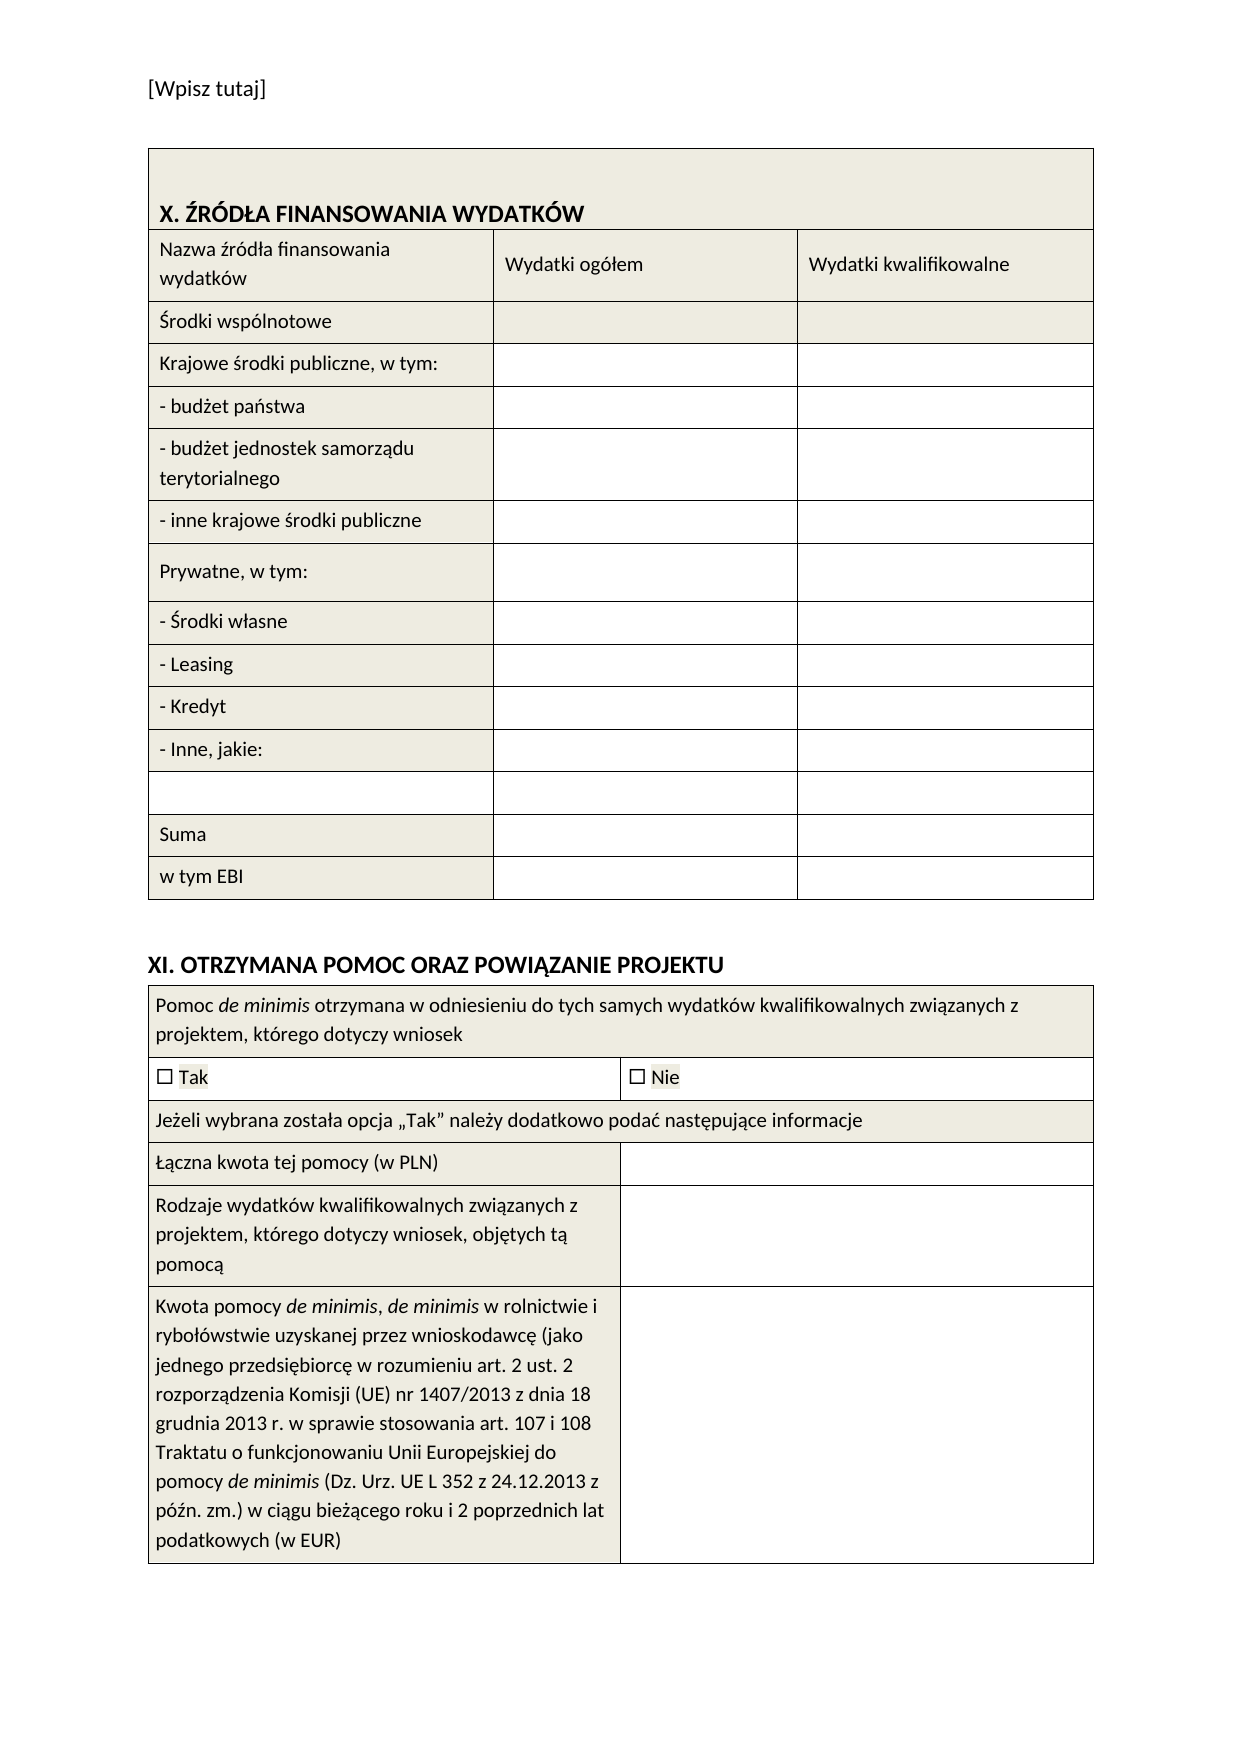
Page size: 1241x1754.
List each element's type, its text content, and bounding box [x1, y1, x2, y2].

table_cell - inne krajowe środki publiczne [149, 501, 493, 542]
table_cell [494, 302, 797, 343]
subtitle XI. OTRZYMANA POMOC ORAZ POWIĄZANIE PROJEKTU [148, 950, 1093, 980]
table_header X. ŹRÓDŁA FINANSOWANIA WYDATKÓW [149, 149, 1093, 229]
table_cell Rodzaje wydatków kwalifikowalnych związanych z projektem, którego dotyczy wniosek, objętych tą pomocą [149, 1186, 620, 1286]
table_cell [494, 344, 797, 386]
table_cell [494, 429, 797, 500]
table_cell [621, 1287, 1093, 1562]
table_cell Jeżeli wybrana została opcja „Tak” należy dodatkowo podać następujące informacje [149, 1101, 1093, 1142]
table_cell Nazwa źródła finansowania wydatków [149, 230, 493, 301]
table_cell [494, 544, 797, 601]
table_cell - Inne, jakie: [149, 730, 493, 771]
table_cell [798, 501, 1093, 542]
table_cell [798, 302, 1093, 343]
table_cell w tym EBI [149, 857, 493, 899]
table_cell - budżet jednostek samorządu terytorialnego [149, 429, 493, 500]
table_cell [798, 645, 1093, 686]
table_cell [494, 387, 797, 428]
table_cell Kwota pomocy de minimis, de minimis w rolnictwie i rybołówstwie uzyskanej przez wnioskodawcę (jako jednego przedsiębiorcę w rozumieniu art. 2 ust. 2 rozporządzenia Komisji (UE) nr 1407/2013 z dnia 18 grudnia 2013 r. w sprawie stosowania art. 107 i 108 Traktatu o funkcjonowaniu Unii Europejskiej do pomocy de minimis (Dz. Urz. UE L 352 z 24.12.2013 z późn. zm.) w ciągu bieżącego roku i 2 poprzednich lat podatkowych (w EUR) [149, 1287, 620, 1562]
table_cell [494, 730, 797, 771]
table_cell [494, 645, 797, 686]
table_cell - budżet państwa [149, 387, 493, 428]
table_cell [798, 687, 1093, 729]
table_cell Krajowe środki publiczne, w tym: [149, 344, 493, 386]
table_cell Prywatne, w tym: [149, 544, 493, 601]
table_cell - Środki własne [149, 602, 493, 644]
table_cell [798, 344, 1093, 386]
table_cell - Leasing [149, 645, 493, 686]
table_cell Wydatki ogółem [494, 230, 797, 301]
table_cell [494, 772, 797, 814]
table_cell [798, 815, 1093, 856]
table_header Pomoc de minimis otrzymana w odniesieniu do tych samych wydatków kwalifikowalnych związanych z projektem, którego dotyczy wniosek [149, 986, 1093, 1057]
table_cell [621, 1143, 1093, 1185]
table_cell Nie [621, 1058, 1093, 1099]
table_cell Tak [149, 1058, 620, 1099]
table_cell [798, 772, 1093, 814]
table_cell [149, 772, 493, 814]
table_cell [494, 501, 797, 542]
table_cell [494, 815, 797, 856]
table_cell [798, 429, 1093, 500]
table_cell [494, 857, 797, 899]
table_cell - Kredyt [149, 687, 493, 729]
table_cell [798, 387, 1093, 428]
table_cell Środki wspólnotowe [149, 302, 493, 343]
table_cell [621, 1186, 1093, 1286]
table_cell Suma [149, 815, 493, 856]
table_cell [798, 602, 1093, 644]
table_cell [798, 544, 1093, 601]
table_cell [494, 687, 797, 729]
table_cell Wydatki kwalifikowalne [798, 230, 1093, 301]
table_cell Łączna kwota tej pomocy (w PLN) [149, 1143, 620, 1185]
table_cell [798, 730, 1093, 771]
table_cell [494, 602, 797, 644]
table_cell [798, 857, 1093, 899]
